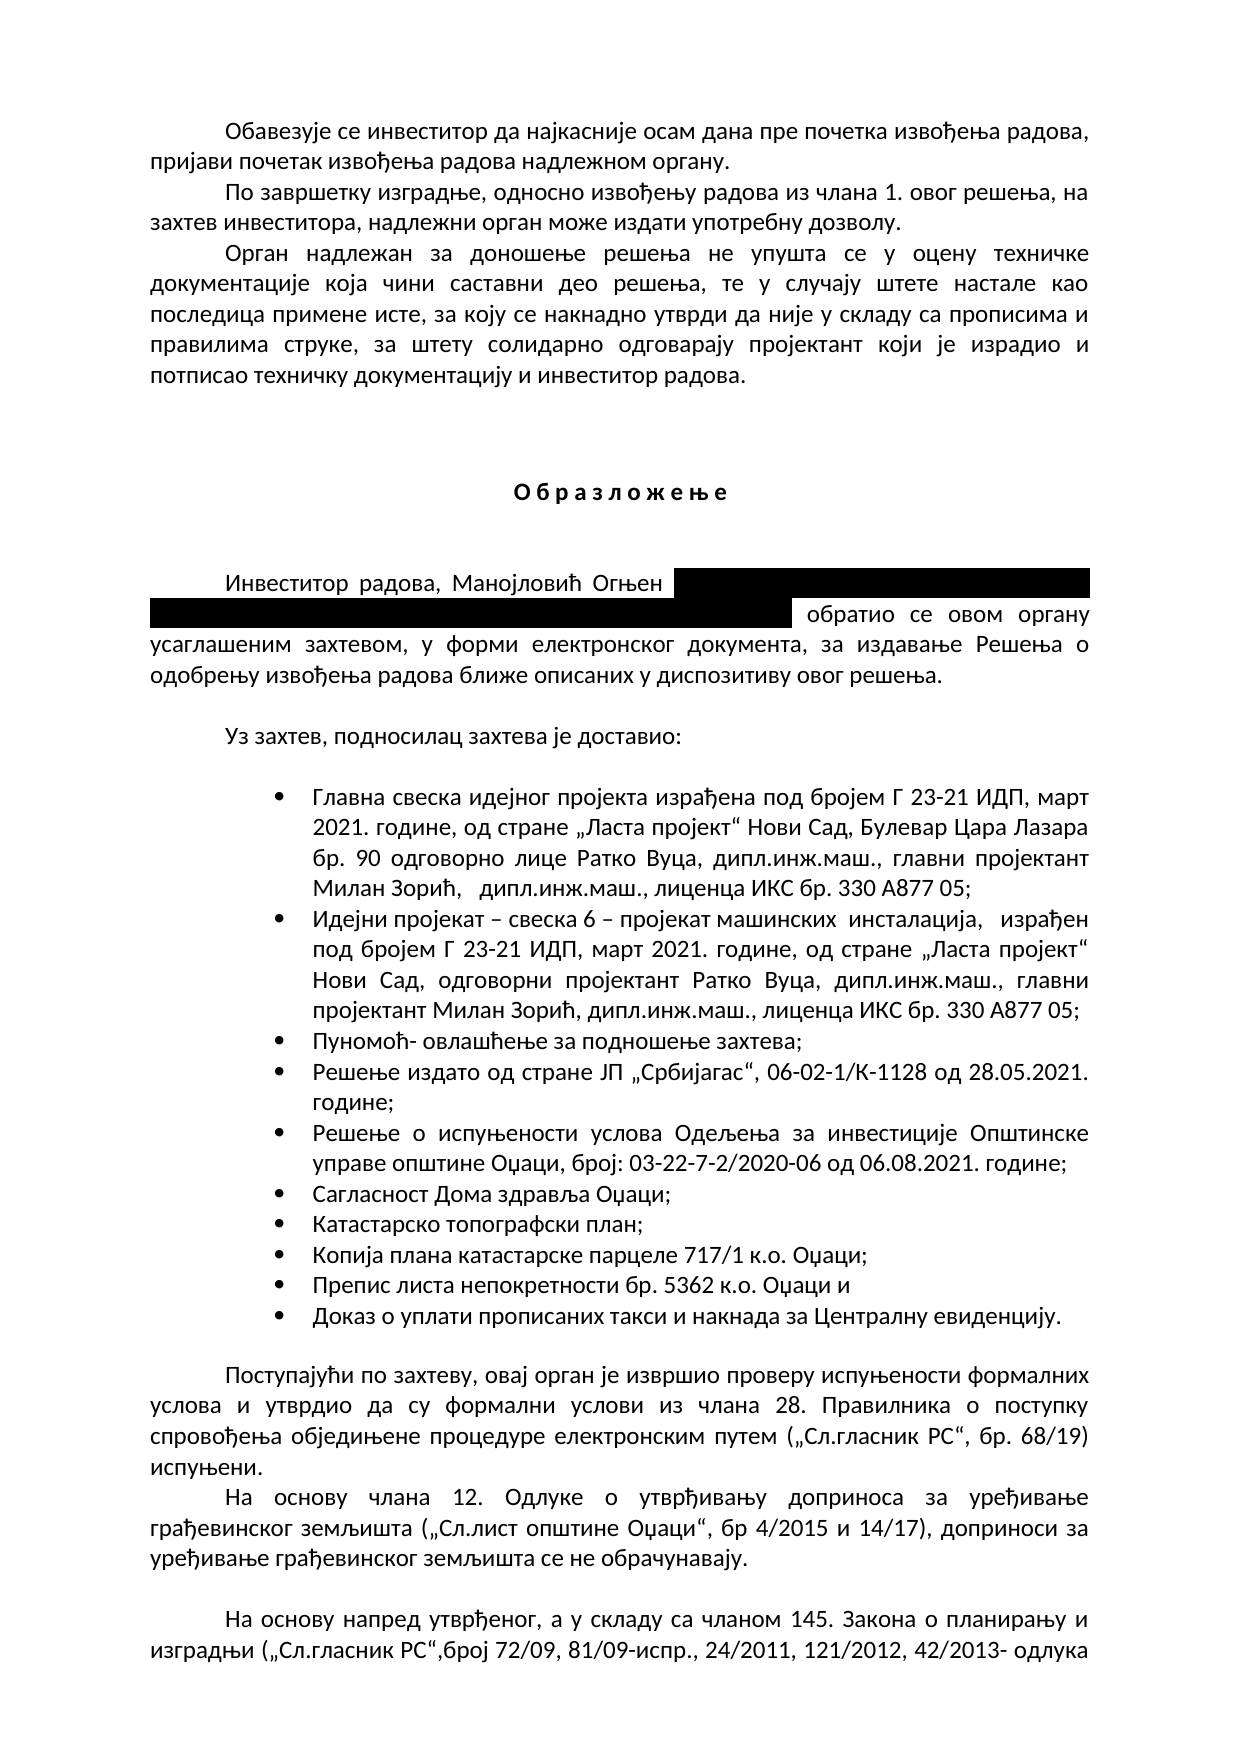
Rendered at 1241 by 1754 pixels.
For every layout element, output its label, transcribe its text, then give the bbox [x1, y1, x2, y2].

text По завршетку изградње, односно извођењу радова из члана 1. овог решења, на захтев инвеститора, надлежни орган може издати употребну дозволу. [150, 176, 1090, 237]
text На основу члана 12. Одлуке о утврђивању доприноса за уређивање грађевинског земљишта („Сл.лист општине Оџаци“, бр 4/2015 и 14/17), доприноси за уређивање грађевинског земљишта се не обрачунавају. [150, 1481, 1090, 1573]
list Идејни пројекат – свеска 6 – пројекат машинских инсталација, израђен под бројем Г 23-21 ИДП, март 2021. године, од стране „Ласта пројект“ Нови Сад, одговорни пројектант Ратко Вуца, дипл.инж.маш., главни пројектант Милан Зорић, дипл.инж.маш., лиценца ИКС бр. 330 А877 05; [275, 903, 1090, 1025]
text Уз захтев, подносилац захтева је доставио: [150, 720, 1090, 751]
text О б р а з л о ж е њ е [150, 476, 1090, 506]
text Инвеститор радова, Манојловић Огњен из Оџака, улица Лоле Рибара бр. 35, преко пуномоћника, Зорић Милана из Бачког Грачаца, обратио се овом органу усаглашеним захтевом, у форми електронског документа, за издавање Решења о одобрењу извођења радова ближе описаних у диспозитиву овог решења. [150, 567, 1090, 598]
list Пуномоћ- овлашћење за подношење захтева; [275, 1025, 1090, 1056]
list Препис листа непокретности бр. 5362 к.о. Оџаци и [275, 1269, 1090, 1300]
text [150, 1603, 1090, 1664]
list Решење издато од стране ЈП „Србијагас“, 06-02-1/К-1128 од 28.05.2021. године; [275, 1056, 1090, 1117]
text Орган надлежан за доношење решења не упушта се у оцену техничке документације која чини саставни део решења, те у случају штете настале као последица примене исте, за коју се накнадно утврди да није у складу са прописима и правилима струке, за штету солидарно одговарају пројектант који је израдио и потписао техничку документацију и инвеститор радова. [150, 237, 1090, 389]
list Сагласност Дома здравља Оџаци; [275, 1178, 1090, 1208]
list Копија плана катастарске парцеле 717/1 к.о. Оџаци; [275, 1239, 1090, 1269]
list Решење о испуњености услова Одељења за инвестиције Општинске управе општине Оџаци, број: 03-22-7-2/2020-06 од 06.08.2021. године; [275, 1117, 1090, 1178]
list Доказ о уплати прописаних такси и накнада за Централну евиденцију. [275, 1300, 1090, 1330]
text Поступајући по захтеву, овај орган је извршио проверу испуњености формалних услова и утврдио да су формални услови из члана 28. Правилника о поступку спровођења обједињене процедуре електронским путем („Сл.гласник РС“, бр. 68/19) испуњени. [150, 1359, 1090, 1481]
text Инвеститор радова, Манојловић Огњен из Оџака, улица Лоле Рибара бр. 35, преко пуномоћника, Зорић Милана из Бачког Грачаца, обратио се овом органу усаглашеним захтевом, у форми електронског документа, за издавање Решења о одобрењу извођења радова ближе описаних у диспозитиву овог решења. [150, 598, 1090, 689]
text Обавезује се инвеститор да најкасније осам дана пре почетка извођења радова, пријави почетак извођења радова надлежном органу. [150, 115, 1090, 176]
list Главна свеска идејног пројекта израђена под бројем Г 23-21 ИДП, март 2021. године, од стране „Ласта пројект“ Нови Сад, Булевар Цара Лазара бр. 90 одговорно лице Ратко Вуца, дипл.инж.маш., главни пројектант Милан Зорић, дипл.инж.маш., лиценца ИКС бр. 330 А877 05; [275, 781, 1090, 903]
list Катастарско топографски план; [275, 1208, 1090, 1239]
